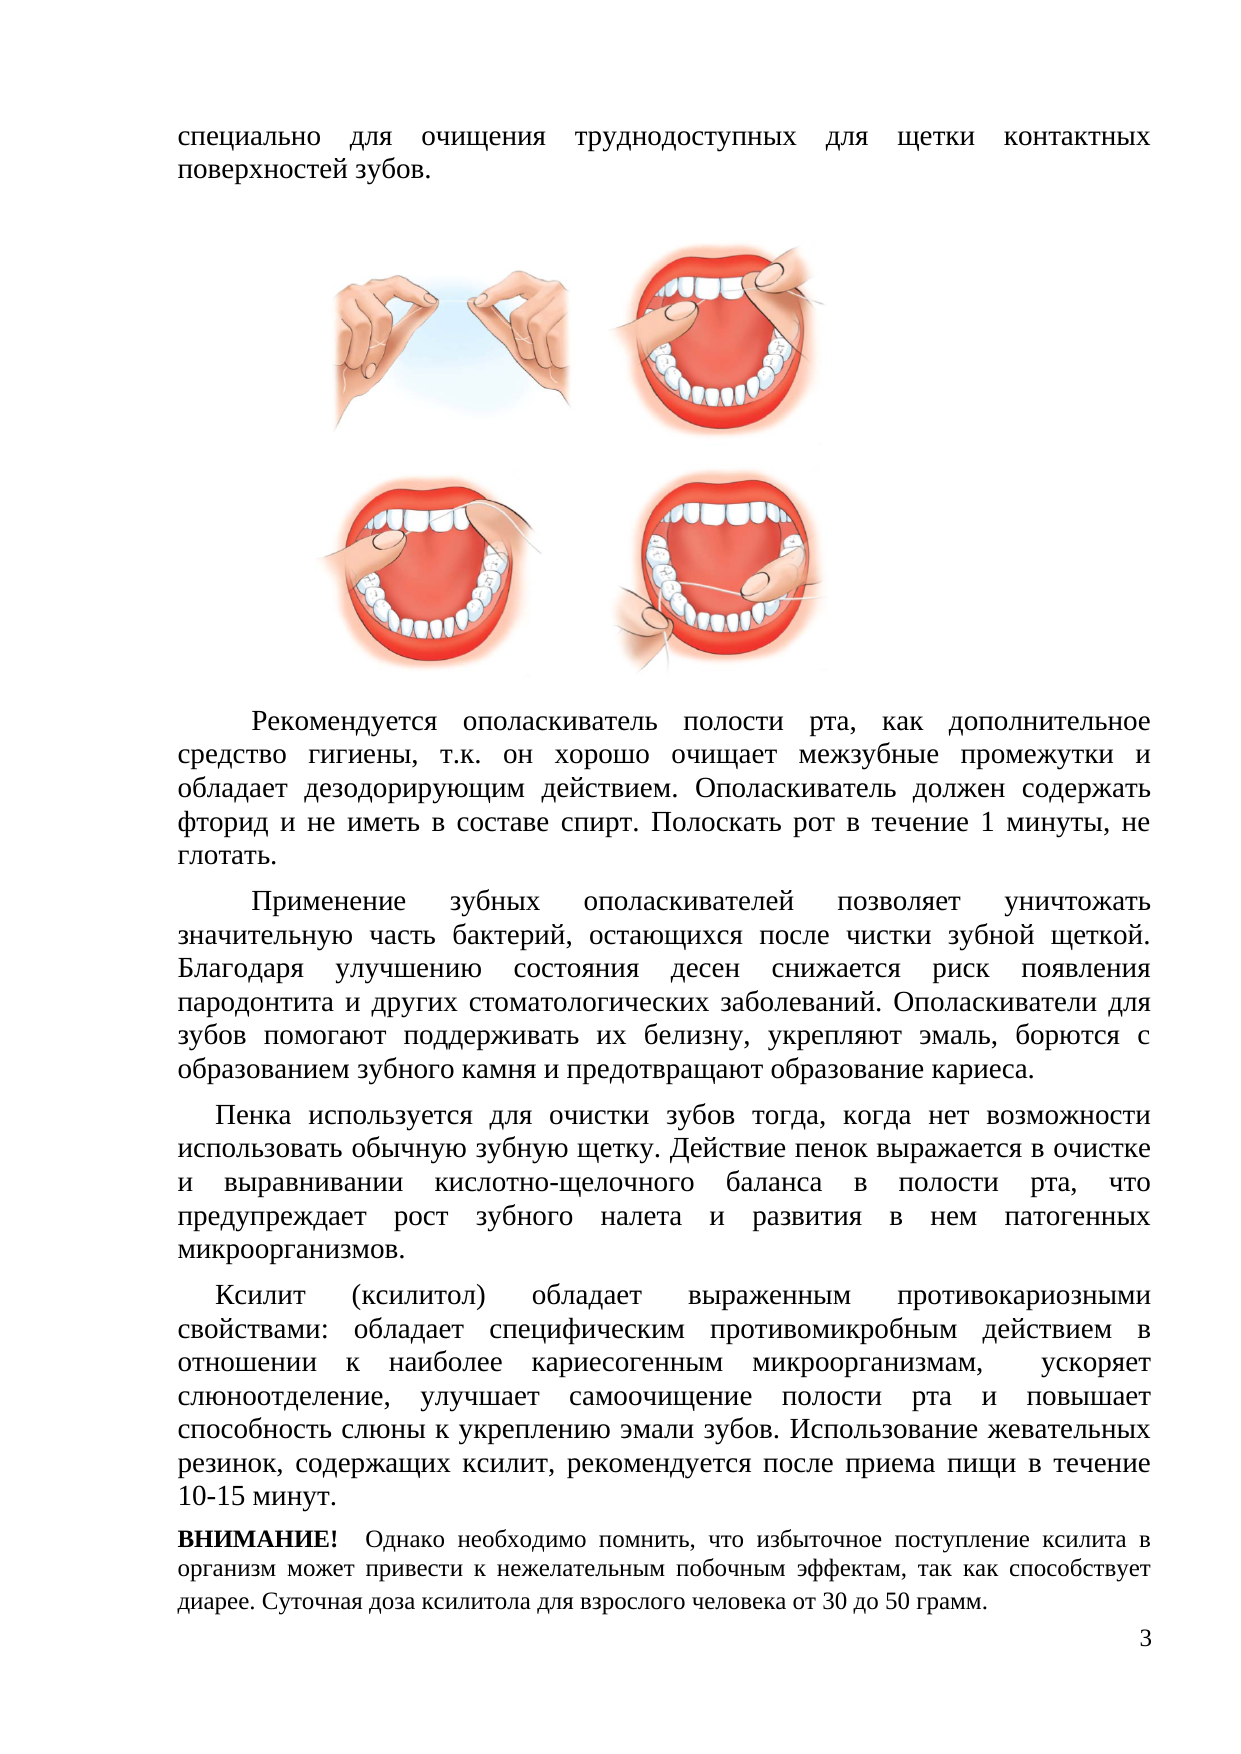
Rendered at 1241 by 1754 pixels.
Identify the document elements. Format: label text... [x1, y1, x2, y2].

text Рекомендуется ополаскиватель полости рта, как дополнительное средство гигиены, т.к. он хорошо очищает межзубные промежутки и обладает дезодорирующим действием. Ополаскиватель должен содержать фторид и не иметь в составе спирт. Полоскать рот в течение 1 минуты, не глотать. [177, 703, 1152, 871]
text Пенка используется для очистки зубов тогда, когда нет возможности использовать обычную зубную щетку. Действие пенок выражается в очистке и выравнивании кислотно-щелочного баланса в полости рта, что предупреждает рост зубного налета и развития в нем патогенных микроорганизмов. [177, 1097, 1152, 1265]
text ВНИМАНИЕ! Однако необходимо помнить, что избыточное поступление ксилита в организм может привести к нежелательным побочным эффектам, так как способствует диарее. Суточная доза ксилитола для взрослого человека от 30 до 50 грамм. [177, 1524, 1152, 1616]
text Применение зубных ополаскивателей позволяет уничтожать значительную часть бактерий, остающихся после чистки зубной щеткой. Благодаря улучшению состояния десен снижается риск появления пародонтита и других стоматологических заболеваний. Ополаскиватели для зубов помогают поддерживать их белизну, укрепляют эмаль, борются с образованием зубного камня и предотвращают образование кариеса. [177, 883, 1152, 1084]
picture [251, 197, 908, 691]
text Ксилит (ксилитол) обладает выраженным противокариозными свойствами: обладает специфическим противомикробным действием в отношении к наиболее кариесогенным микроорганизмам, ускоряет слюноотделение, улучшает самоочищение полости рта и повышает способность слюны к укреплению эмали зубов. Использование жевательных резинок, содержащих ксилит, рекомендуется после приема пищи в течение 10-15 минут. [177, 1277, 1152, 1512]
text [177, 118, 1152, 185]
